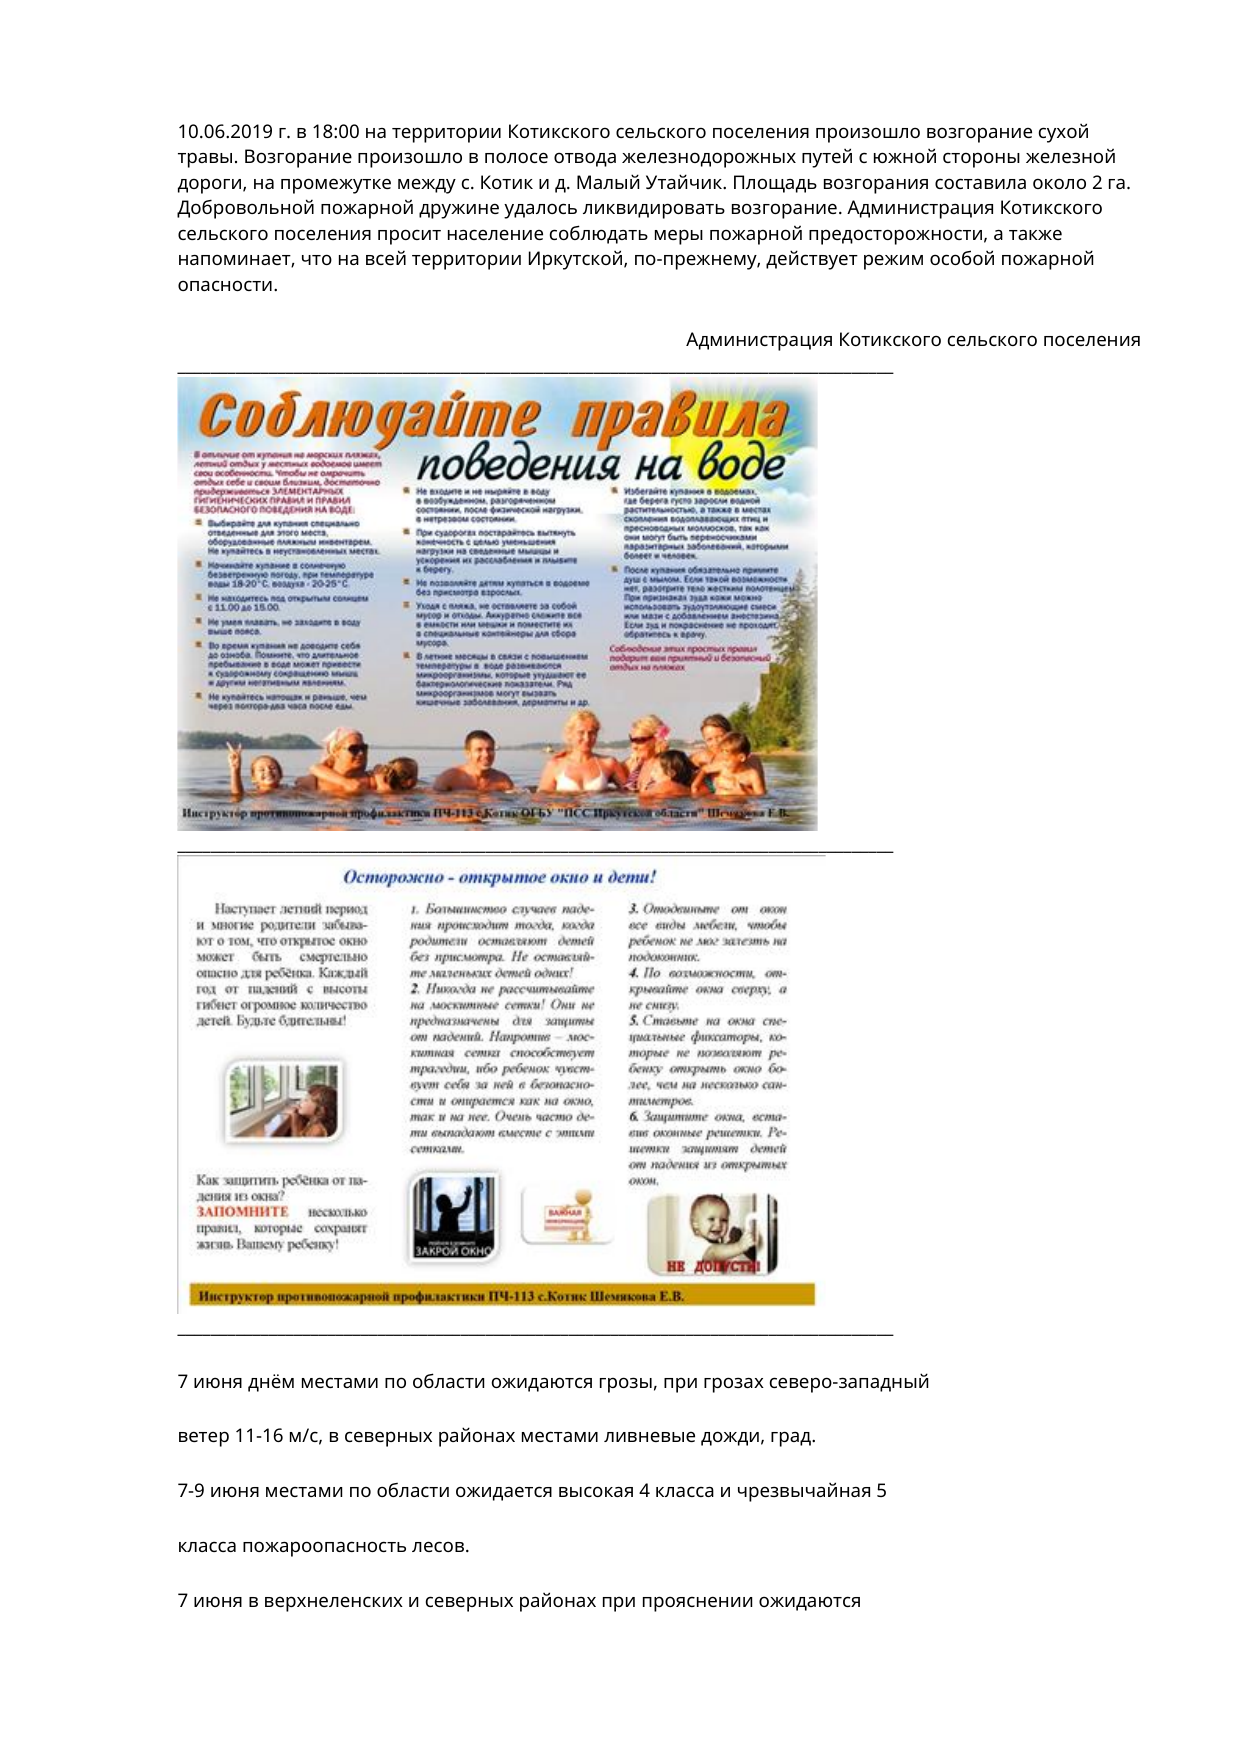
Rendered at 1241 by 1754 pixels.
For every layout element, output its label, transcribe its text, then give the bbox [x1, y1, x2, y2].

text 7 июня в верхнеленских и северных районах при прояснении ожидаются [177, 1587, 1152, 1612]
text 7-9 июня местами по области ожидается высокая 4 класса и чрезвычайная 5 [177, 1477, 1152, 1503]
text 10.06.2019 г. в 18:00 на территории Котикского сельского поселения произошло возгорание сухой травы. Возгорание произошло в полосе отвода железнодорожных путей с южной стороны железной дороги, на промежутке между с. Котик и д. Малый Утайчик. Площадь возгорания составила около 2 га. Добровольной пожарной дружине удалось ликвидировать возгорание. Администрация Котикского сельского поселения просит население соблюдать меры пожарной предосторожности, а также напоминает, что на всей территории Иркутской, по-прежнему, действует режим особой пожарной опасности. [177, 118, 1152, 297]
text класса пожароопасность лесов. [177, 1532, 1152, 1558]
picture [177, 855, 826, 1314]
text ветер 11-16 м/с, в северных районах местами ливневые дожди, град. [177, 1423, 1152, 1448]
picture [177, 377, 818, 831]
text 7 июня днём местами по области ожидаются грозы, при грозах северо-западный [177, 1368, 1152, 1394]
